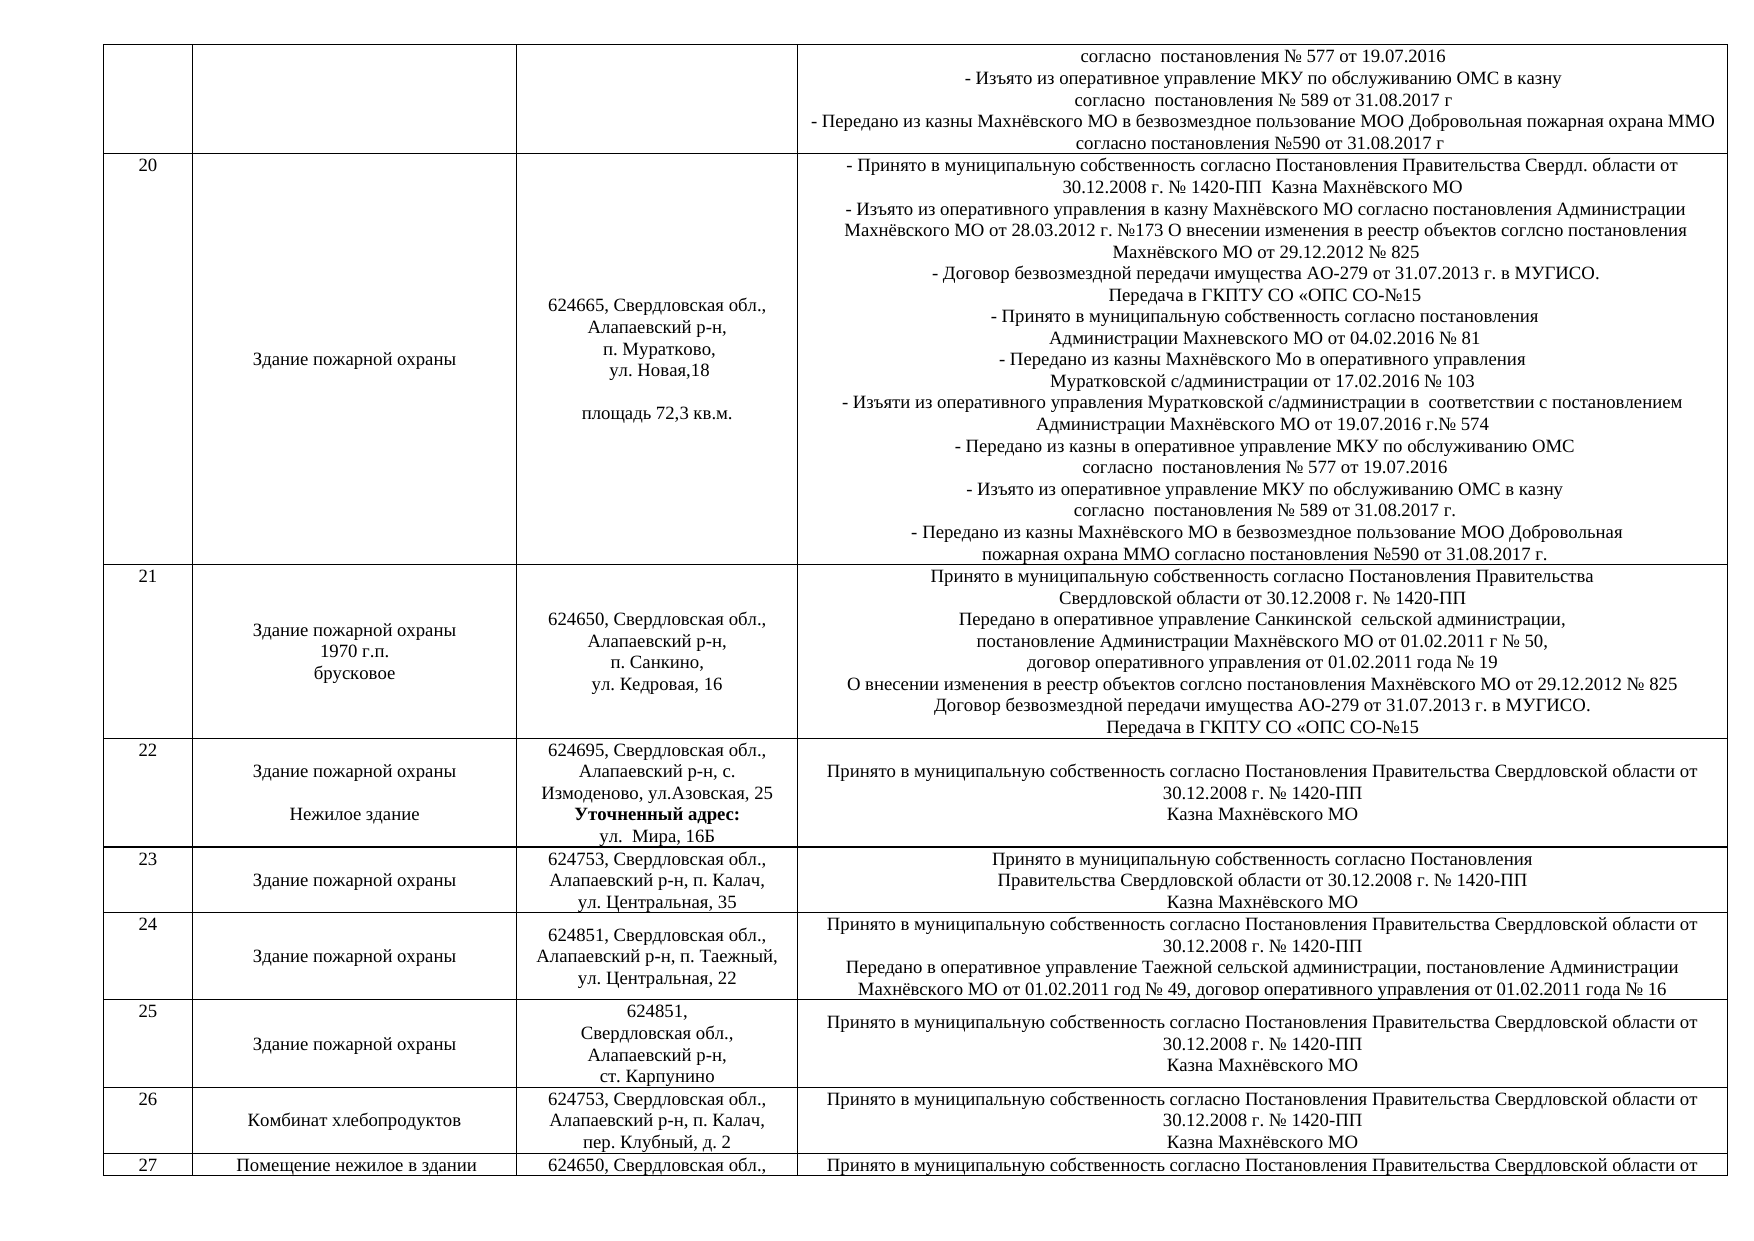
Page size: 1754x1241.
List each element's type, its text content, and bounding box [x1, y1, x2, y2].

table_cell Здание пожарной охраны [193, 848, 516, 912]
table_cell 24 [104, 913, 192, 999]
table_cell 624851, Свердловская обл., Алапаевский р-н, п. Таежный, ул. Центральная, 22 [517, 913, 797, 999]
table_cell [517, 1154, 797, 1175]
table_cell 26 [104, 1088, 192, 1152]
table_cell Принято в муниципальную собственность согласно Постановления Правительства Свердловской области от 30.12.2008 г. № 1420-ПП Казна Махнёвского МО [798, 1088, 1727, 1152]
table_cell Здание пожарной охраны [193, 913, 516, 999]
table_cell Принято в муниципальную собственность согласно Постановления Правительства Свердловской области от 30.12.2008 г. № 1420-ПП Казна Махнёвского МО [798, 848, 1727, 912]
table_cell Принято в муниципальную собственность согласно Постановления Правительства Свердловской области от 30.12.2008 г. № 1420-ПП Передано в оперативное управление Таежной сельской администрации, постановление Администрации Махнёвского МО от 01.02.2011 год № 49, договор оперативного управления от 01.02.2011 года № 16 [798, 913, 1727, 999]
table_cell 624753, Свердловская обл., Алапаевский р-н, п. Калач, ул. Центральная, 35 [517, 848, 797, 912]
table_cell 21 [104, 565, 192, 737]
table_cell 27 [104, 1154, 192, 1175]
table_cell 624650, Свердловская обл., Алапаевский р-н, п. Санкино, ул. Кедровая, 16 [517, 565, 797, 737]
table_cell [798, 1154, 1727, 1175]
table_cell Комбинат хлебопродуктов [193, 1088, 516, 1152]
table_cell Здание пожарной охраны [193, 154, 516, 564]
table_cell Здание пожарной охраны 1970 г.п. брусковое [193, 565, 516, 737]
table_cell 25 [104, 1000, 192, 1087]
table_cell 23 [104, 848, 192, 912]
table_cell 624665, Свердловская обл., Алапаевский р-н, п. Муратково, ул. Новая,18 площадь 72,3 кв.м. [517, 154, 797, 564]
table_cell Здание пожарной охраны [193, 1000, 516, 1087]
table_cell 624851, Свердловская обл., Алапаевский р-н, ст. Карпунино [517, 1000, 797, 1087]
table_cell Принято в муниципальную собственность согласно Постановления Правительства Свердловской области от 30.12.2008 г. № 1420-ПП Казна Махнёвского МО [798, 1000, 1727, 1087]
table_cell 19 [104, 45, 192, 153]
table_cell 624753, Свердловская обл., Алапаевский р-н, п. Калач, пер. Клубный, д. 2 [517, 1088, 797, 1152]
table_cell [517, 45, 797, 153]
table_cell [193, 1154, 516, 1175]
table_cell 624695, Свердловская обл., Алапаевский р-н, с. Измоденово, ул.Азовская, 25 Уточненный адрес: ул. Мира, 16Б [517, 739, 797, 846]
table_cell 20 [104, 154, 192, 564]
table_cell Принято в муниципальную собственность согласно Постановления Правительства Свердловской области от 30.12.2008 г. № 1420-ПП Передано в оперативное управление Санкинской сельской администрации, постановление Администрации Махнёвского МО от 01.02.2011 г № 50, договор оперативного управления от 01.02.2011 года № 19 О внесении изменения в реестр объектов соглсно постановления Махнёвского МО от 29.12.2012 № 825 Договор безвозмездной передачи имущества АО-279 от 31.07.2013 г. в МУГИСО. Передача в ГКПТУ СО «ОПС СО-№15 [798, 565, 1727, 737]
table_cell Здание пожарной охраны Нежилое здание [193, 739, 516, 846]
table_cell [193, 45, 516, 153]
table_cell 22 [104, 739, 192, 846]
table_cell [798, 45, 1727, 153]
table_cell - Принято в муниципальную собственность согласно Постановления Правительства Свердл. области от 30.12.2008 г. № 1420-ПП Казна Махнёвского МО - Изъято из оперативного управления в казну Махнёвского МО согласно постановления Администрации Махнёвского МО от 28.03.2012 г. №173 О внесении изменения в реестр объектов соглсно постановления Махнёвского МО от 29.12.2012 № 825 - Договор безвозмездной передачи имущества АО-279 от 31.07.2013 г. в МУГИСО. Передача в ГКПТУ СО «ОПС СО-№15 - Принято в муниципальную собственность согласно постановления Администрации Махневского МО от 04.02.2016 № 81 - Передано из казны Махнёвского Мо в оперативного управления Муратковской с/администрации от 17.02.2016 № 103 - Изъяти из оперативного управления Муратковской с/администрации в соответствии с постановлением Администрации Махнёвского МО от 19.07.2016 г.№ 574 - Передано из казны в оперативное управление МКУ по обслуживанию ОМС согласно постановления № 577 от 19.07.2016 - Изъято из оперативное управление МКУ по обслуживанию ОМС в казну согласно постановления № 589 от 31.08.2017 г. - Передано из казны Махнёвского МО в безвозмездное пользование МОО Добровольная пожарная охрана ММО согласно постановления №590 от 31.08.2017 г. [798, 154, 1727, 564]
table_cell Принято в муниципальную собственность согласно Постановления Правительства Свердловской области от 30.12.2008 г. № 1420-ПП Казна Махнёвского МО [798, 739, 1727, 846]
